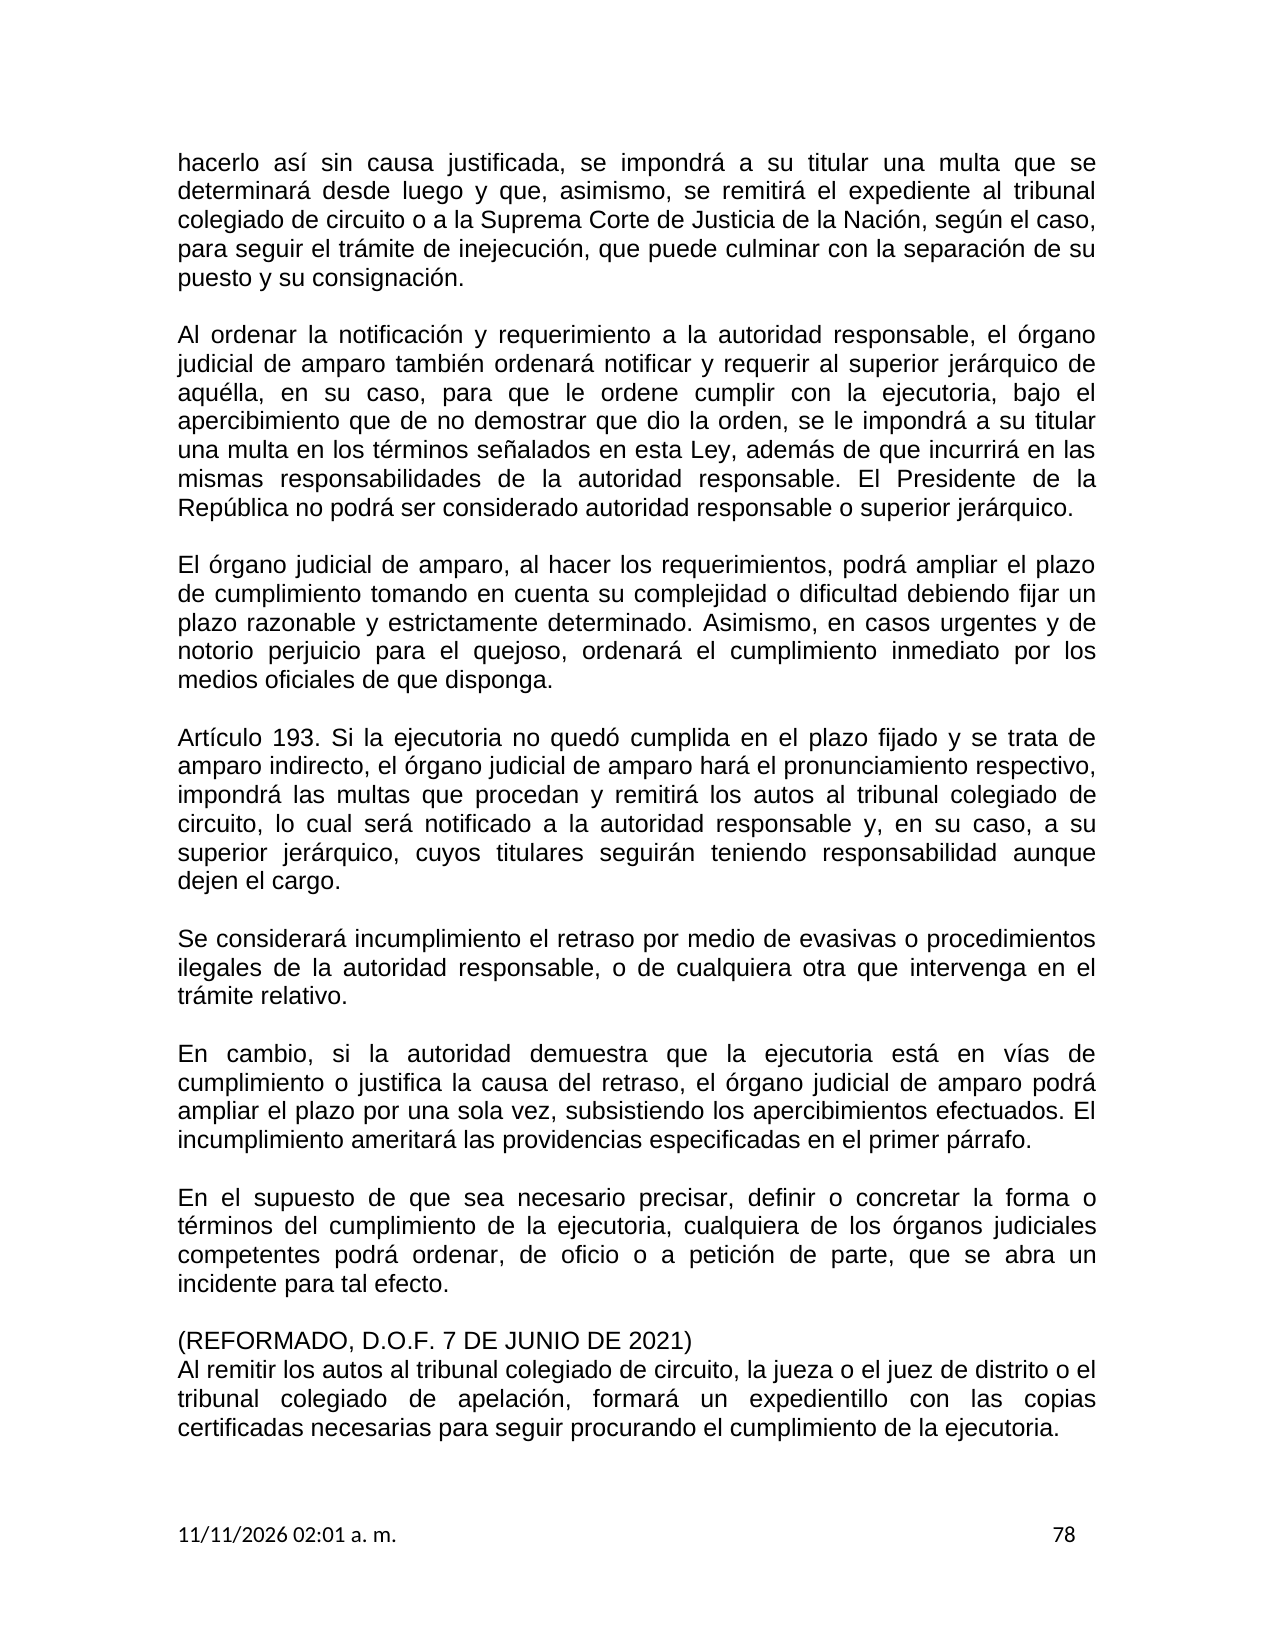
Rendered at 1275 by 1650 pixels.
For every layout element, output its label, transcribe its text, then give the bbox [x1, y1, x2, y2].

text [177, 148, 1098, 291]
text El órgano judicial de amparo, al hacer los requerimientos, podrá ampliar el plazo de cumplimiento tomando en cuenta su complejidad o dificultad debiendo fijar un plazo razonable y estrictamente determinado. Asimismo, en casos urgentes y de notorio perjuicio para el quejoso, ordenará el cumplimiento inmediato por los medios oficiales de que disponga. [177, 550, 1098, 694]
text Al ordenar la notificación y requerimiento a la autoridad responsable, el órgano judicial de amparo también ordenará notificar y requerir al superior jerárquico de aquélla, en su caso, para que le ordene cumplir con la ejecutoria, bajo el apercibimiento que de no demostrar que dio la orden, se le impondrá a su titular una multa en los términos señalados en esta Ley, además de que incurrirá en las mismas responsabilidades de la autoridad responsable. El Presidente de la República no podrá ser considerado autoridad responsable o superior jerárquico. [177, 320, 1098, 521]
text (REFORMADO, D.O.F. 7 DE JUNIO DE 2021) [177, 1326, 1098, 1355]
text En cambio, si la autoridad demuestra que la ejecutoria está en vías de cumplimiento o justifica la causa del retraso, el órgano judicial de amparo podrá ampliar el plazo por una sola vez, subsistiendo los apercibimientos efectuados. El incumplimiento ameritará las providencias especificadas en el primer párrafo. [177, 1039, 1098, 1154]
text Se considerará incumplimiento el retraso por medio de evasivas o procedimientos ilegales de la autoridad responsable, o de cualquiera otra que intervenga en el trámite relativo. [177, 924, 1098, 1010]
text En el supuesto de que sea necesario precisar, definir o concretar la forma o términos del cumplimiento de la ejecutoria, cualquiera de los órganos judiciales competentes podrá ordenar, de oficio o a petición de parte, que se abra un incidente para tal efecto. [177, 1183, 1098, 1298]
text Al remitir los autos al tribunal colegiado de circuito, la jueza o el juez de distrito o el tribunal colegiado de apelación, formará un expedientillo con las copias certificadas necesarias para seguir procurando el cumplimiento de la ejecutoria. [177, 1355, 1098, 1441]
text Artículo 193. Si la ejecutoria no quedó cumplida en el plazo fijado y se trata de amparo indirecto, el órgano judicial de amparo hará el pronunciamiento respectivo, impondrá las multas que procedan y remitirá los autos al tribunal colegiado de circuito, lo cual será notificado a la autoridad responsable y, en su caso, a su superior jerárquico, cuyos titulares seguirán teniendo responsabilidad aunque dejen el cargo. [177, 723, 1098, 895]
